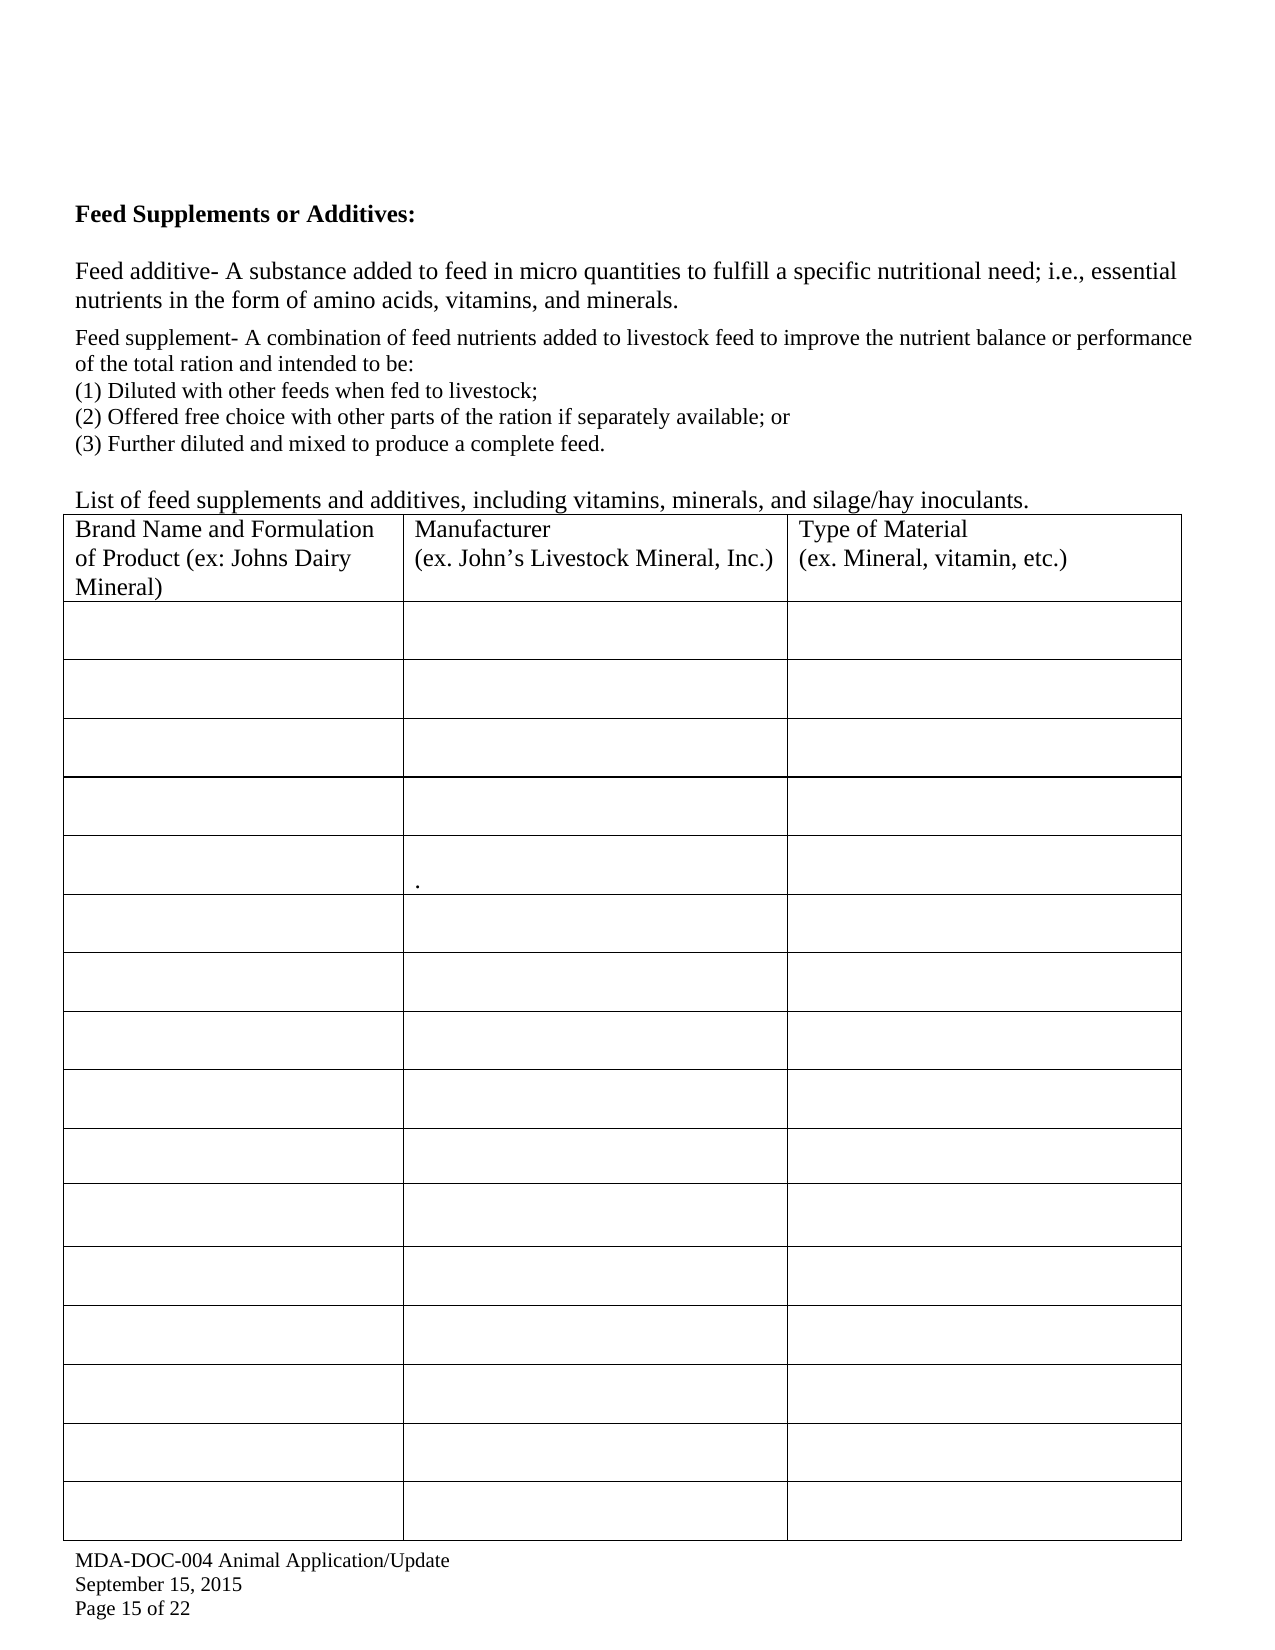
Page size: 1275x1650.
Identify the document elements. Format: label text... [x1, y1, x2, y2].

table_cell [64, 1129, 403, 1183]
table_cell [788, 1070, 1181, 1128]
text (1) Diluted with other feeds when fed to livestock; [75, 377, 1200, 403]
table_cell [788, 602, 1181, 659]
table_cell [404, 1184, 787, 1246]
text Feed Supplements or Additives: [75, 199, 1200, 227]
table_cell [404, 1482, 787, 1539]
table_cell [788, 719, 1181, 776]
text (2) Offered free choice with other parts of the ration if separately available; or [75, 403, 1200, 429]
text (3) Further diluted and mixed to produce a complete feed. [75, 429, 1200, 456]
table_cell [404, 1129, 787, 1183]
table_cell [788, 778, 1181, 835]
table_cell [64, 1424, 403, 1481]
table_cell [64, 1306, 403, 1364]
text Feed supplement- A combination of feed nutrients added to livestock feed to improve the nutrient balance or performance of the total ration and intended to be: [75, 324, 1200, 377]
table_cell [64, 953, 403, 1011]
table_cell [404, 1424, 787, 1481]
table_cell [788, 1424, 1181, 1481]
table_cell [64, 1247, 403, 1305]
table_cell [404, 1070, 787, 1128]
table_cell [404, 602, 787, 659]
table_cell [404, 778, 787, 835]
table_cell [404, 1365, 787, 1422]
table_cell [788, 1184, 1181, 1246]
table_cell [64, 719, 403, 776]
table_cell [64, 1482, 403, 1539]
table_cell [64, 1070, 403, 1128]
table_cell [64, 836, 403, 893]
table_cell [788, 660, 1181, 718]
table_header Manufacturer (ex. John’s Livestock Mineral, Inc.) [404, 515, 787, 601]
table_cell [404, 660, 787, 718]
table_cell [64, 660, 403, 718]
table_cell [64, 1184, 403, 1246]
table_cell [788, 1365, 1181, 1422]
table_cell [64, 895, 403, 952]
table_cell [64, 778, 403, 835]
table_cell [788, 1482, 1181, 1539]
table_cell [404, 953, 787, 1011]
table_cell [404, 1306, 787, 1364]
table_cell [64, 602, 403, 659]
table_cell [788, 1306, 1181, 1364]
table_cell [64, 1012, 403, 1069]
table_header Type of Material (ex. Mineral, vitamin, etc.) [788, 515, 1181, 601]
table_cell [788, 895, 1181, 952]
table_cell [788, 1012, 1181, 1069]
table_cell [788, 1129, 1181, 1183]
table_cell [404, 1012, 787, 1069]
text Feed additive- A substance added to feed in micro quantities to fulfill a specific nutritional need; i.e., essential nutrients in the form of amino acids, vitamins, and minerals. [75, 256, 1200, 314]
table_cell . [404, 836, 787, 893]
table_cell [404, 719, 787, 776]
table_cell [404, 1247, 787, 1305]
table_cell [788, 953, 1181, 1011]
table_cell [64, 1365, 403, 1422]
text List of feed supplements and additives, including vitamins, minerals, and silage/hay inoculants. [75, 485, 1200, 513]
table_cell [788, 1247, 1181, 1305]
table_cell [404, 895, 787, 952]
table_header Brand Name and Formulation of Product (ex: Johns Dairy Mineral) [64, 515, 403, 601]
table_cell [788, 836, 1181, 893]
